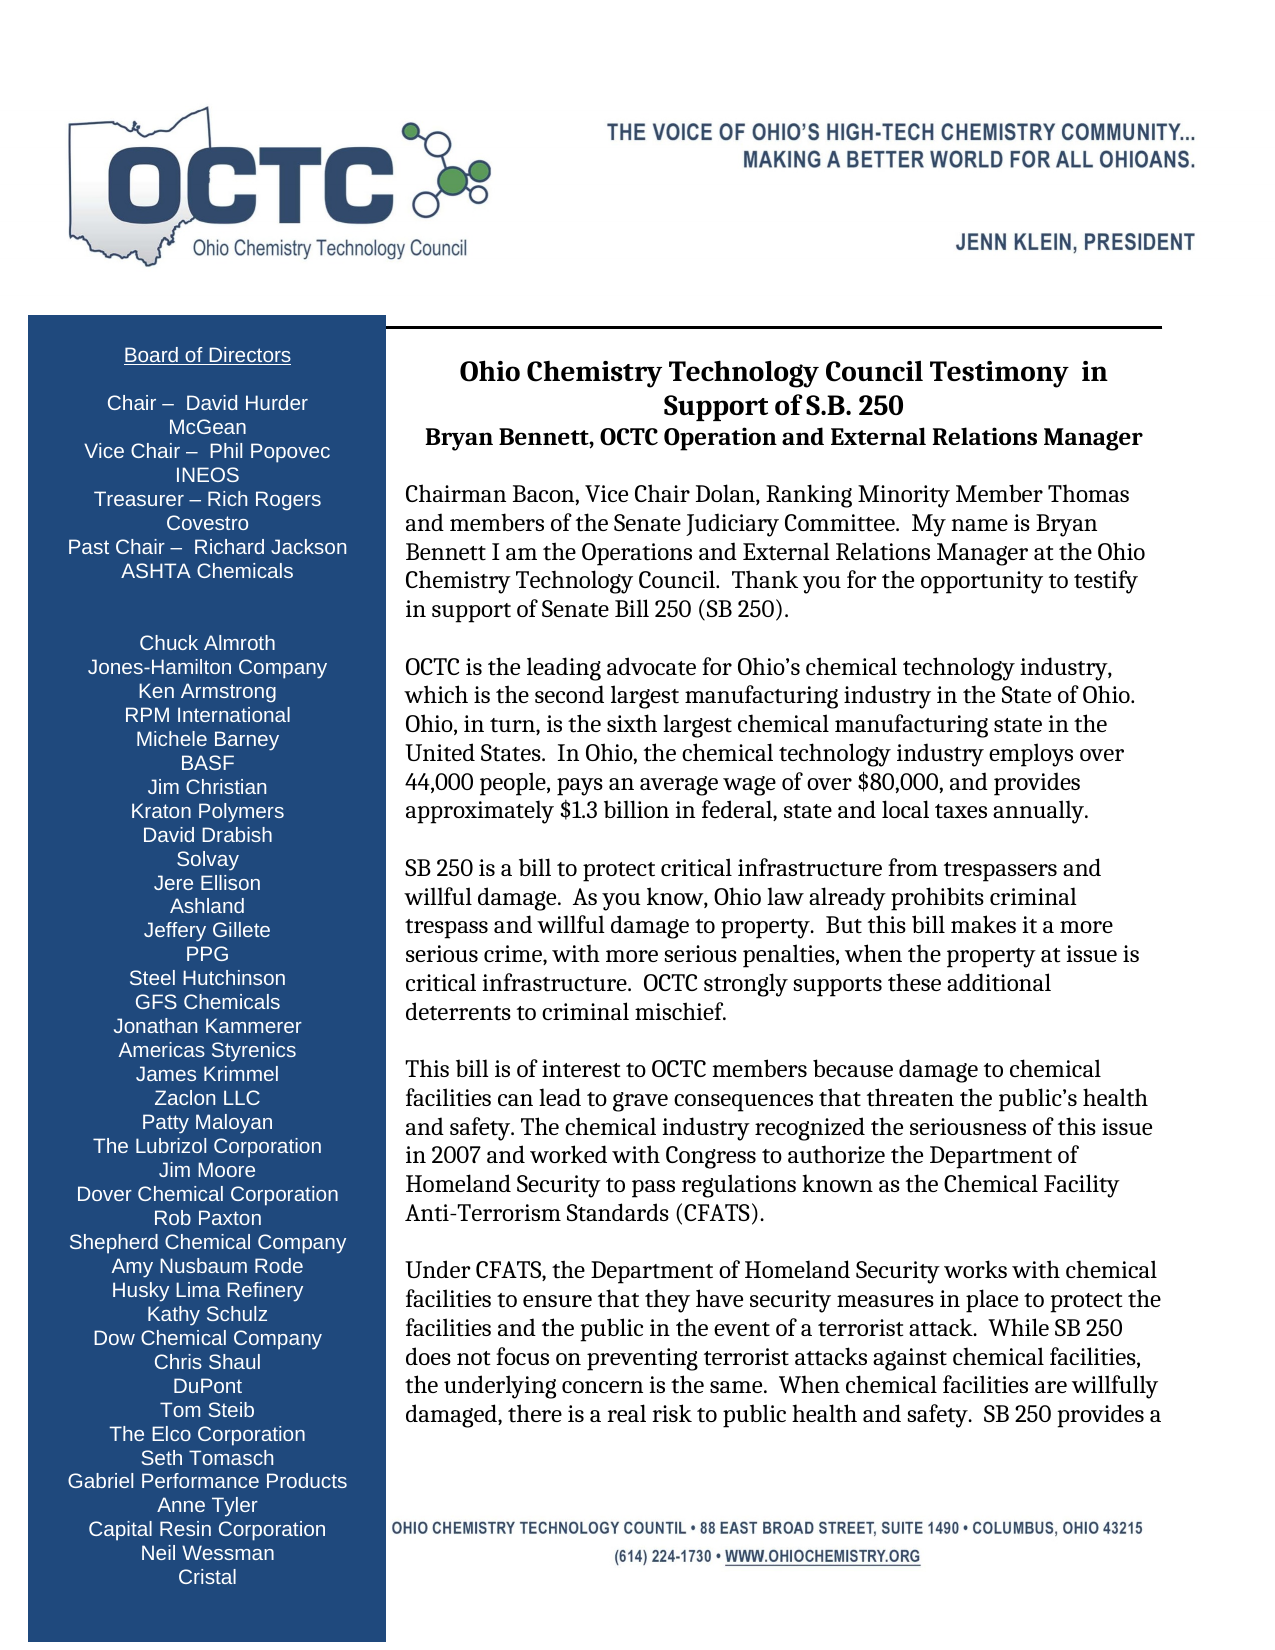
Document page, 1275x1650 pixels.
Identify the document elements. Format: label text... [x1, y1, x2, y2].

text This bill is of interest to OCTC members because damage to chemical facilities can lead to grave consequences that threaten the public’s health and safety. The chemical industry recognized the seriousness of this issue in 2007 and worked with Congress to authorize the Department of Homeland Security to pass regulations known as the Chemical Facility Anti-Terrorism Standards (CFATS). [386, 1055, 1162, 1228]
text Ohio Chemistry Technology Council Testimony in Support of S.B. 250 [386, 356, 1162, 423]
text Bryan Bennett, OCTC Operation and External Relations Manager [386, 423, 1162, 451]
text SB 250 is a bill to protect critical infrastructure from trespassers and willful damage. As you know, Ohio law already prohibits criminal trespass and willful damage to property. But this bill makes it a more serious crime, with more serious penalties, when the property at issue is critical infrastructure. OCTC strongly supports these additional deterrents to criminal mischief. [386, 854, 1162, 1026]
table_header Board of Directors Chair – David Hurder McGean Vice Chair – Phil Popovec INEOS Treasurer – Rich Rogers Covestro Past Chair – Richard Jackson ASHTA Chemicals Chuck Almroth Jones-Hamilton Company Ken Armstrong RPM International Michele Barney BASF Jim Christian Kraton Polymers David Drabish Solvay Jere Ellison Ashland Jeffery Gillete PPG Steel Hutchinson GFS Chemicals Jonathan Kammerer Americas Styrenics James Krimmel Zaclon LLC Patty Maloyan The Lubrizol Corporation Jim Moore Dover Chemical Corporation Rob Paxton Shepherd Chemical Company Amy Nusbaum Rode Husky Lima Refinery Kathy Schulz Dow Chemical Company Chris Shaul DuPont Tom Steib The Elco Corporation Seth Tomasch Gabriel Performance Products Anne Tyler Capital Resin Corporation Neil Wessman Cristal [28, 315, 386, 1642]
text OCTC is the leading advocate for Ohio’s chemical technology industry, which is the second largest manufacturing industry in the State of Ohio. Ohio, in turn, is the sixth largest chemical manufacturing state in the United States. In Ohio, the chemical technology industry employs over 44,000 people, pays an average wage of over $80,000, and provides approximately $1.3 billion in federal, state and local taxes annually. [386, 653, 1162, 825]
picture [0, 75, 1275, 296]
picture [386, 1500, 1160, 1575]
text Chairman Bacon, Vice Chair Dolan, Ranking Minority Member Thomas and members of the Senate Judiciary Committee. My name is Bryan Bennett I am the Operations and External Relations Manager at the Ohio Chemistry Technology Council. Thank you for the opportunity to testify in support of Senate Bill 250 (SB 250). [386, 480, 1162, 624]
